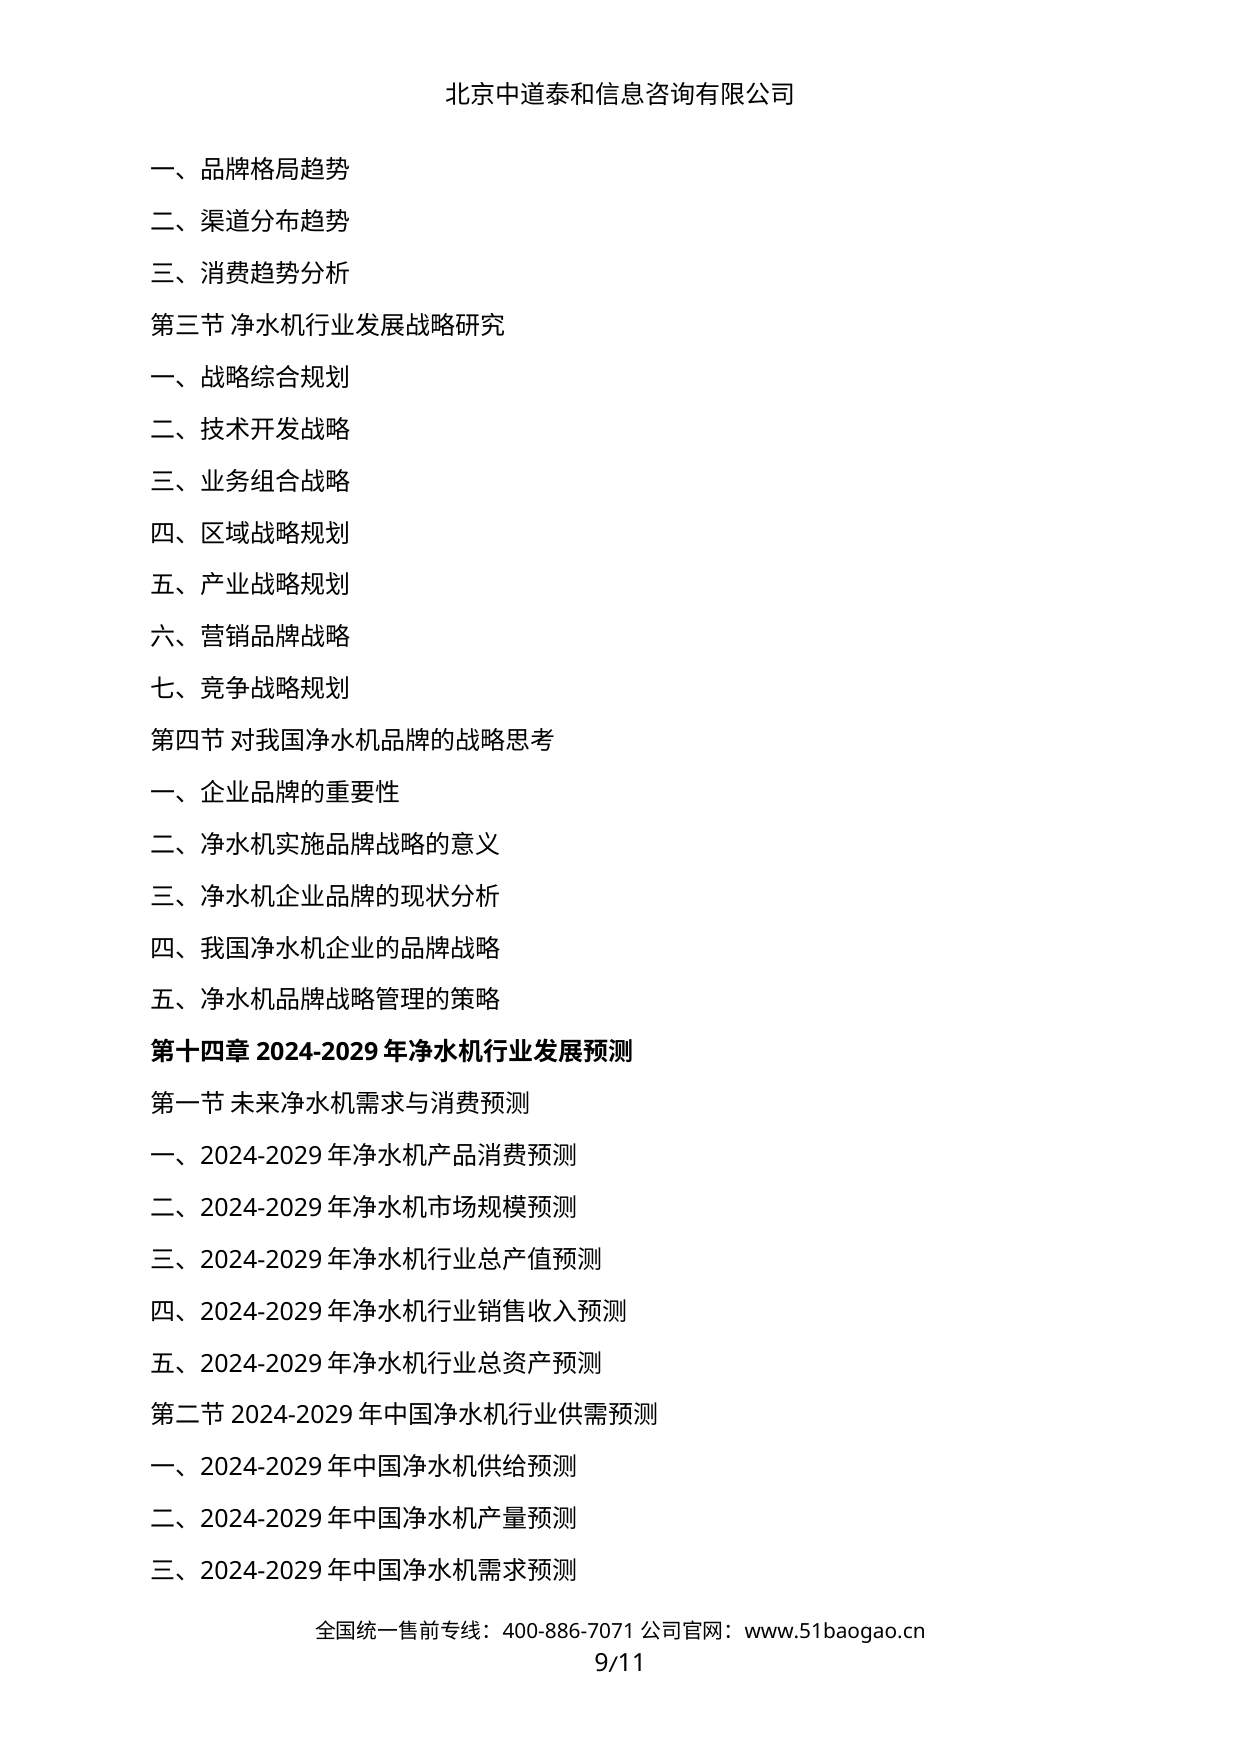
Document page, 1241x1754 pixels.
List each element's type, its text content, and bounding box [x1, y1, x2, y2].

text 第四节 对我国净水机品牌的战略思考 [150, 721, 1090, 757]
text 四、区域战略规划 [150, 513, 1090, 549]
text 五、2024-2029年净水机行业总资产预测 [150, 1343, 1090, 1379]
text 三、净水机企业品牌的现状分析 [150, 876, 1090, 912]
text 一、2024-2029年净水机产品消费预测 [150, 1136, 1090, 1172]
text 五、产业战略规划 [150, 565, 1090, 601]
text 二、渠道分布趋势 [150, 202, 1090, 238]
text 第一节 未来净水机需求与消费预测 [150, 1084, 1090, 1120]
text 一、企业品牌的重要性 [150, 772, 1090, 809]
text 二、2024-2029年中国净水机产量预测 [150, 1499, 1090, 1535]
text 二、净水机实施品牌战略的意义 [150, 824, 1090, 861]
text 三、2024-2029年净水机行业总产值预测 [150, 1239, 1090, 1276]
text 三、业务组合战略 [150, 461, 1090, 497]
text 第三节 净水机行业发展战略研究 [150, 306, 1090, 342]
text 二、技术开发战略 [150, 409, 1090, 446]
text 六、营销品牌战略 [150, 617, 1090, 653]
text 四、我国净水机企业的品牌战略 [150, 928, 1090, 964]
text 四、2024-2029年净水机行业销售收入预测 [150, 1291, 1090, 1327]
text 七、竞争战略规划 [150, 669, 1090, 705]
text 第十四章 2024-2029年净水机行业发展预测 [150, 1032, 1090, 1068]
text 一、战略综合规划 [150, 357, 1090, 394]
text 第二节 2024-2029年中国净水机行业供需预测 [150, 1395, 1090, 1431]
text 一、2024-2029年中国净水机供给预测 [150, 1447, 1090, 1483]
text 三、2024-2029年中国净水机需求预测 [150, 1551, 1090, 1587]
text 一、品牌格局趋势 [150, 150, 1090, 186]
text 五、净水机品牌战略管理的策略 [150, 980, 1090, 1016]
text 三、消费趋势分析 [150, 254, 1090, 290]
text 二、2024-2029年净水机市场规模预测 [150, 1187, 1090, 1224]
